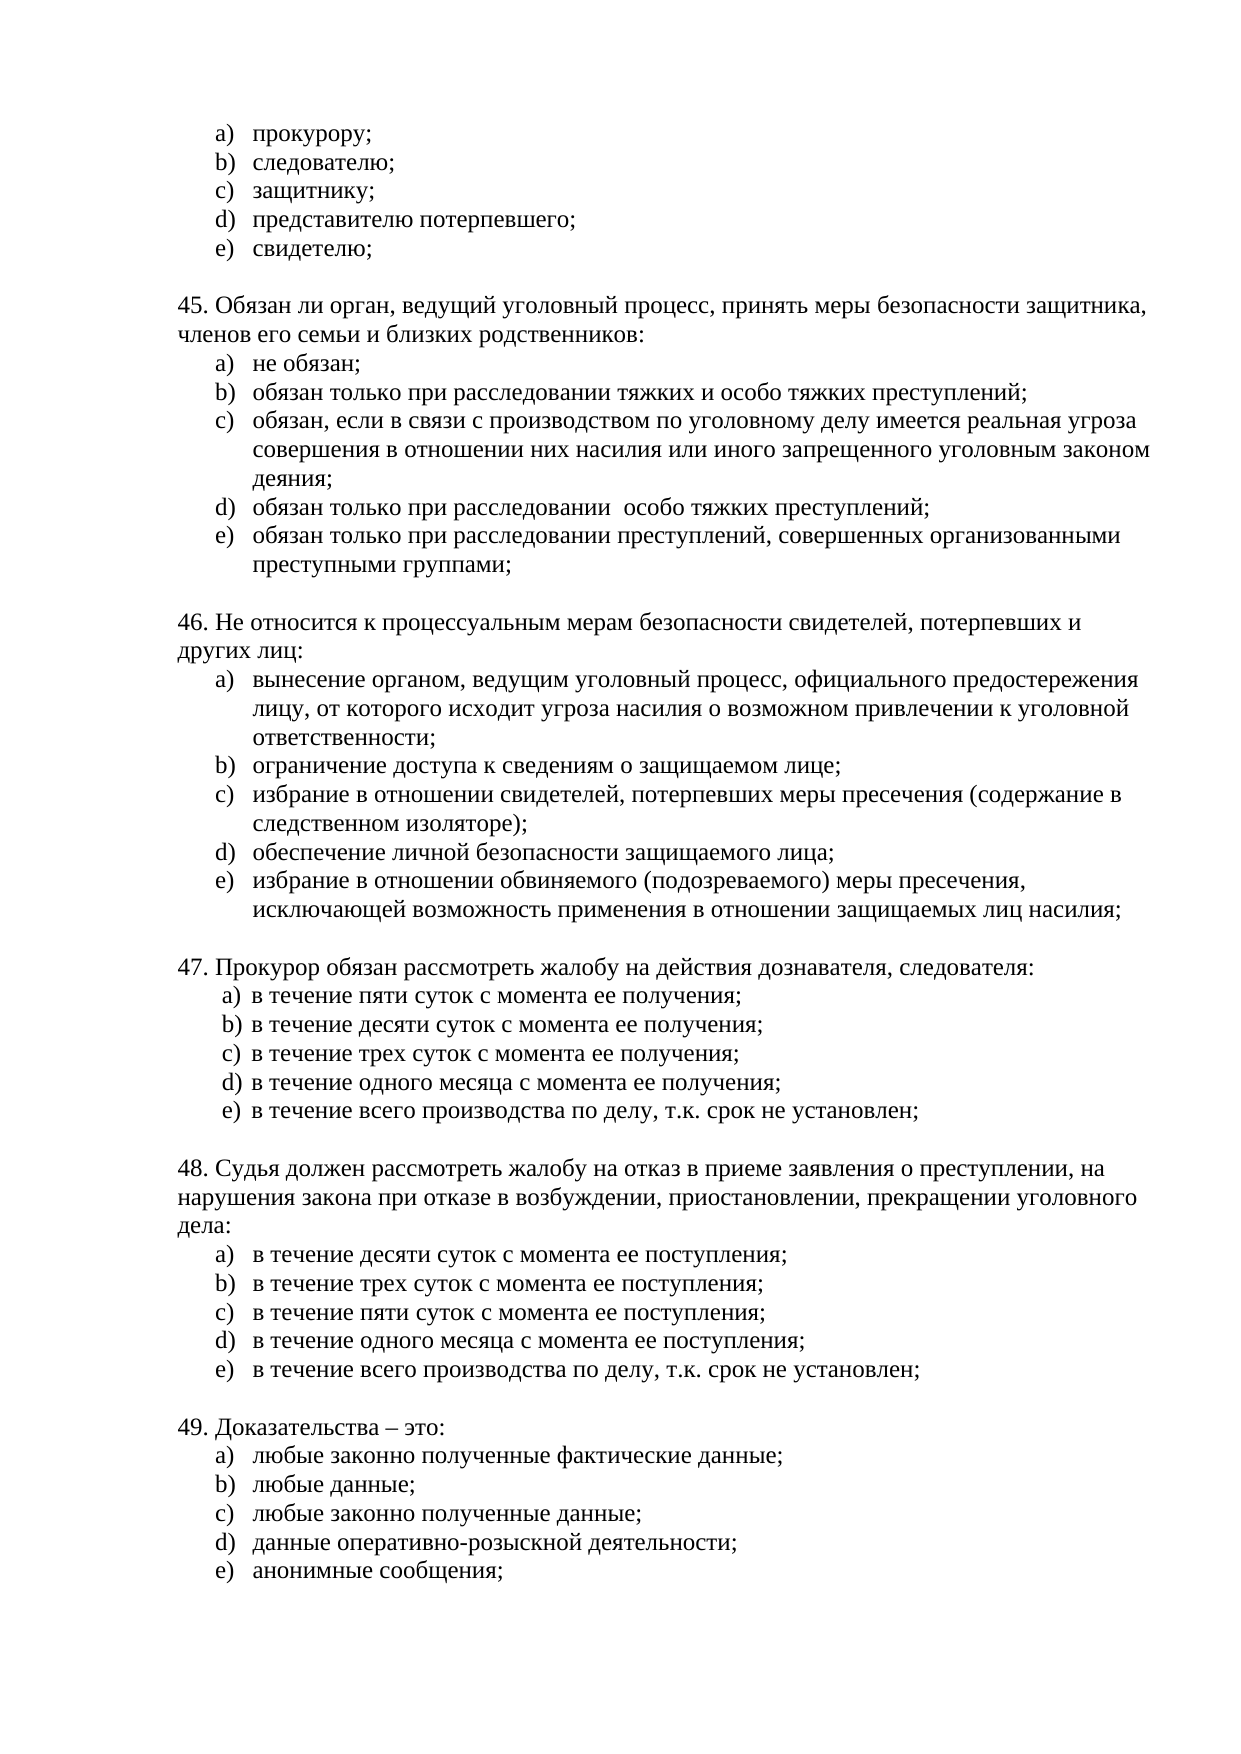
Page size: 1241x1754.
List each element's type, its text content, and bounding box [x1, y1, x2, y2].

list ограничение доступа к сведениям о защищаемом лице; [215, 751, 1152, 779]
text 46. Не относится к процессуальным мерам безопасности свидетелей, потерпевших и других лиц: [177, 607, 1152, 664]
list в течение всего производства по делу, т.к. срок не установлен; [222, 1096, 1152, 1124]
list защитнику; [215, 176, 1152, 204]
list обязан только при расследовании тяжких и особо тяжких преступлений; [215, 377, 1152, 406]
list следователю; [215, 147, 1152, 176]
list в течение пяти суток с момента ее получения; [222, 981, 1152, 1009]
list вынесение органом, ведущим уголовный процесс, официального предостережения лицу, от которого исходит угроза насилия о возможном привлечении к уголовной ответственности; [215, 664, 1152, 751]
list любые законно полученные фактические данные; [215, 1441, 1152, 1469]
list любые данные; [215, 1469, 1152, 1498]
list в течение трех суток с момента ее получения; [222, 1038, 1152, 1067]
list свидетелю; [215, 233, 1152, 262]
list обеспечение личной безопасности защищаемого лица; [215, 837, 1152, 866]
list в течение одного месяца с момента ее поступления; [215, 1326, 1152, 1354]
list анонимные сообщения; [215, 1556, 1152, 1584]
list обязан только при расследовании преступлений, совершенных организованными преступными группами; [215, 521, 1152, 578]
list в течение одного месяца с момента ее получения; [222, 1067, 1152, 1096]
list данные оперативно-розыскной деятельности; [215, 1527, 1152, 1556]
list в течение трех суток с момента ее поступления; [215, 1268, 1152, 1297]
list не обязан; [215, 348, 1152, 377]
text 48. Судья должен рассмотреть жалобу на отказ в приеме заявления о преступлении, на нарушения закона при отказе в возбуждении, приостановлении, прекращении уголовного дела: [177, 1153, 1152, 1239]
list любые законно полученные данные; [215, 1498, 1152, 1527]
list прокурору; [215, 118, 1152, 147]
list обязан только при расследовании особо тяжких преступлений; [215, 492, 1152, 521]
list представителю потерпевшего; [215, 204, 1152, 233]
list в течение пяти суток с момента ее поступления; [215, 1297, 1152, 1326]
text 45. Обязан ли орган, ведущий уголовный процесс, принять меры безопасности защитника, членов его семьи и близких родственников: [177, 291, 1152, 348]
list обязан, если в связи с производством по уголовному делу имеется реальная угроза совершения в отношении них насилия или иного запрещенного уголовным законом деяния; [215, 406, 1152, 492]
list в течение всего производства по делу, т.к. срок не установлен; [215, 1354, 1152, 1383]
text 49. Доказательства – это: [177, 1412, 1236, 1441]
list в течение десяти суток с момента ее получения; [222, 1009, 1152, 1038]
text 47. Прокурор обязан рассмотреть жалобу на действия дознавателя, следователя: [177, 952, 1152, 981]
list избрание в отношении обвиняемого (подозреваемого) меры пресечения, исключающей возможность применения в отношении защищаемых лиц насилия; [215, 866, 1152, 923]
list в течение десяти суток с момента ее поступления; [215, 1239, 1152, 1268]
list избрание в отношении свидетелей, потерпевших меры пресечения (содержание в следственном изоляторе); [215, 779, 1152, 837]
